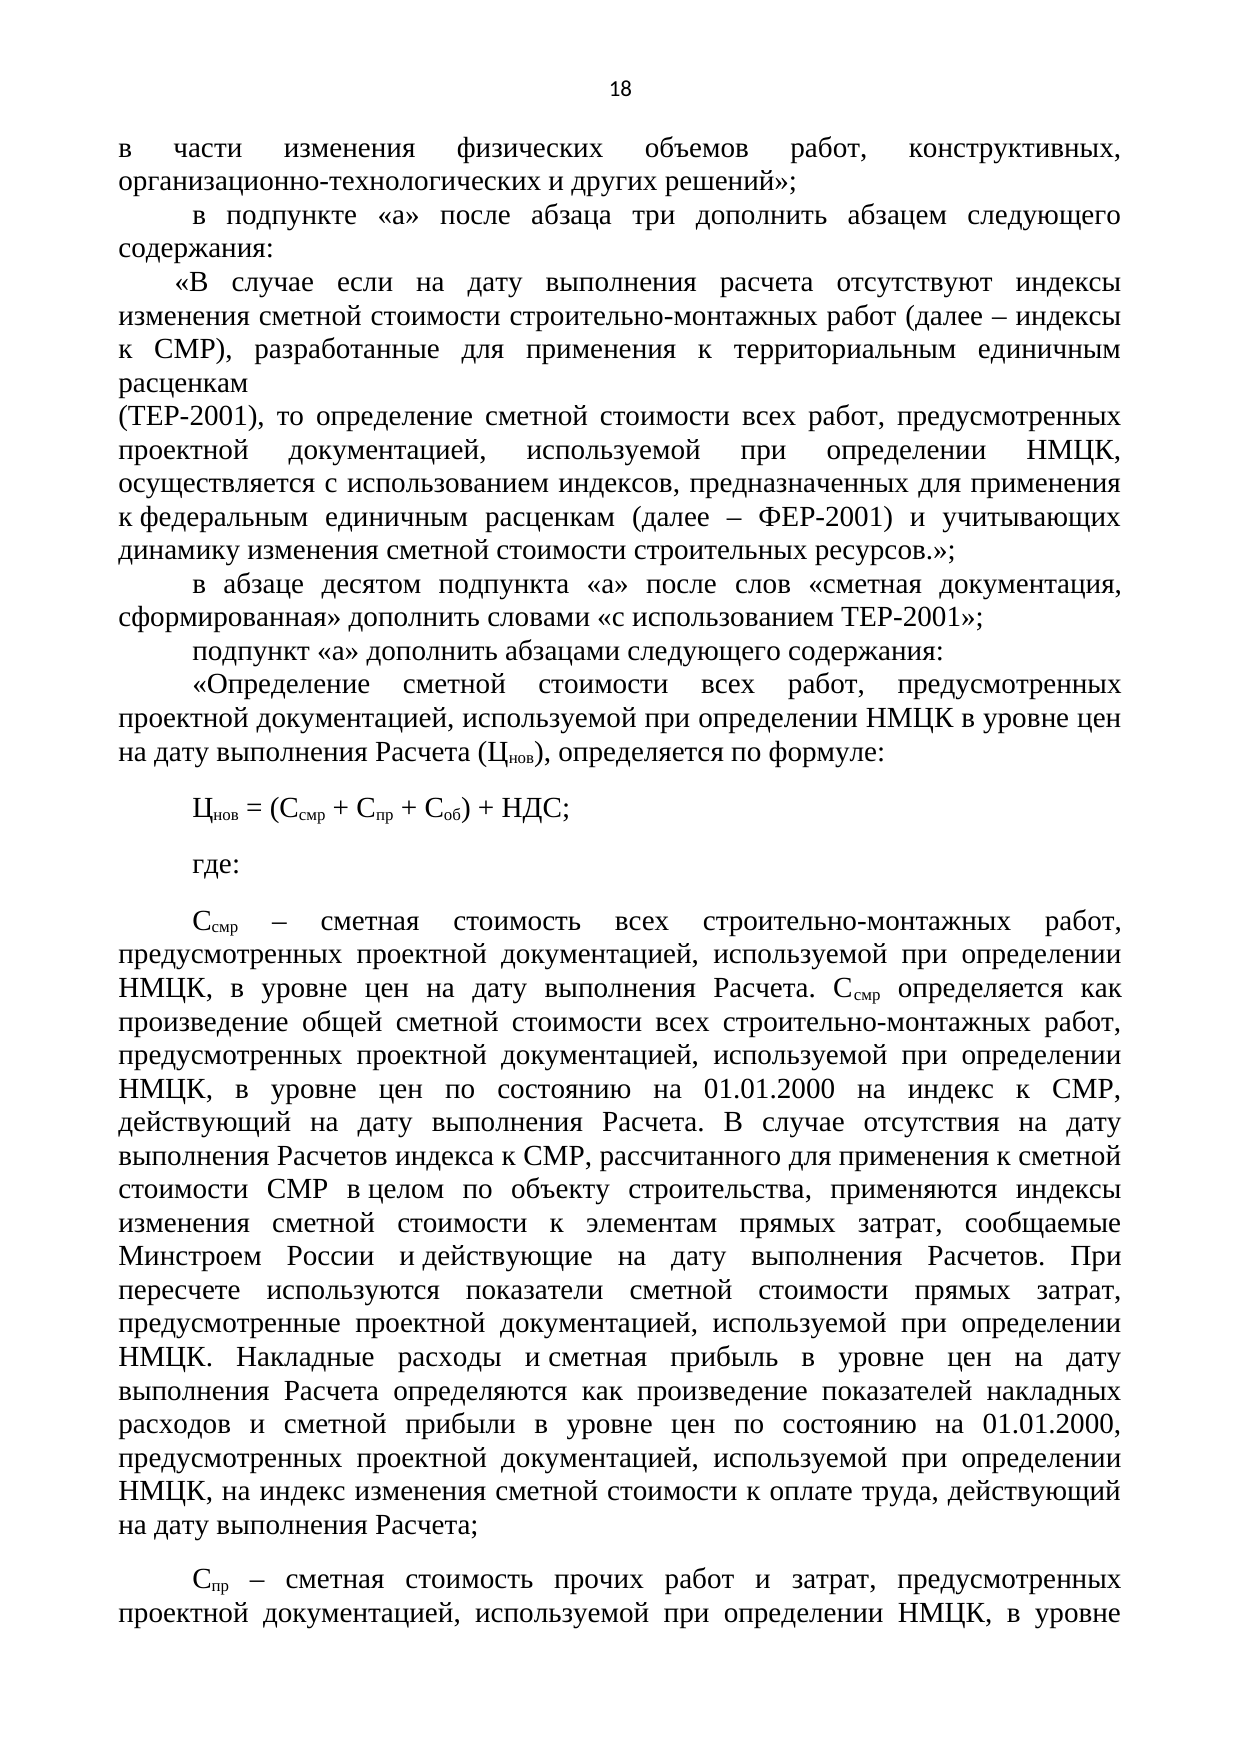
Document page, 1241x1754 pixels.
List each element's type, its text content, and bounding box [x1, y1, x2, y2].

text подпункт «а» дополнить абзацами следующего содержания: [118, 633, 1122, 667]
text «Определение сметной стоимости всех работ, предусмотренных проектной документацией, используемой при определении НМЦК в уровне цен на дату выполнения Расчета (Цнов), определяется по формуле: [118, 667, 1122, 767]
text в подпункте «а» после абзаца три дополнить абзацем следующего содержания: [118, 197, 1122, 264]
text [118, 130, 1122, 197]
text в абзаце десятом подпункта «а» после слов «сметная документация, сформированная» дополнить словами «с использованием ТЕР-2001»; [118, 566, 1122, 633]
text Ссмр – сметная стоимость всех строительно-монтажных работ, предусмотренных проектной документацией, используемой при определении НМЦК, в уровне цен на дату выполнения Расчета. Ссмр определяется как произведение общей сметной стоимости всех строительно-монтажных работ, предусмотренных проектной документацией, используемой при определении НМЦК, в уровне цен по состоянию на 01.01.2000 на индекс к СМР, действующий на дату выполнения Расчета. В случае отсутствия на дату выполнения Расчетов индекса к СМР, рассчитанного для применения к сметной стоимости СМР в целом по объекту строительства, применяются индексы изменения сметной стоимости к элементам прямых затрат, сообщаемые Минстроем России и действующие на дату выполнения Расчетов. При пересчете используются показатели сметной стоимости прямых затрат, предусмотренные проектной документацией, используемой при определении НМЦК. Накладные расходы и сметная прибыль в уровне цен на дату выполнения Расчета определяются как произведение показателей накладных расходов и сметной прибыли в уровне цен по состоянию на 01.01.2000, предусмотренных проектной документацией, используемой при определении НМЦК, на индекс изменения сметной стоимости к оплате труда, действующий на дату выполнения Расчета; [118, 903, 1122, 1540]
text «В случае если на дату выполнения расчета отсутствуют индексы изменения сметной стоимости строительно-монтажных работ (далее – индексы к СМР), разработанные для применения к территориальным единичным расценкам (ТЕР-2001), то определение сметной стоимости всех работ, предусмотренных проектной документацией, используемой при определении НМЦК, осуществляется с использованием индексов, предназначенных для применения к федеральным единичным расценкам (далее – ФЕР-2001) и учитывающих динамику изменения сметной стоимости строительных ресурсов.»; [118, 264, 1122, 566]
text Цнов = (Ссмр + Спр + Соб) + НДС; [118, 790, 1122, 824]
text где: [118, 847, 1122, 880]
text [118, 1561, 1122, 1628]
